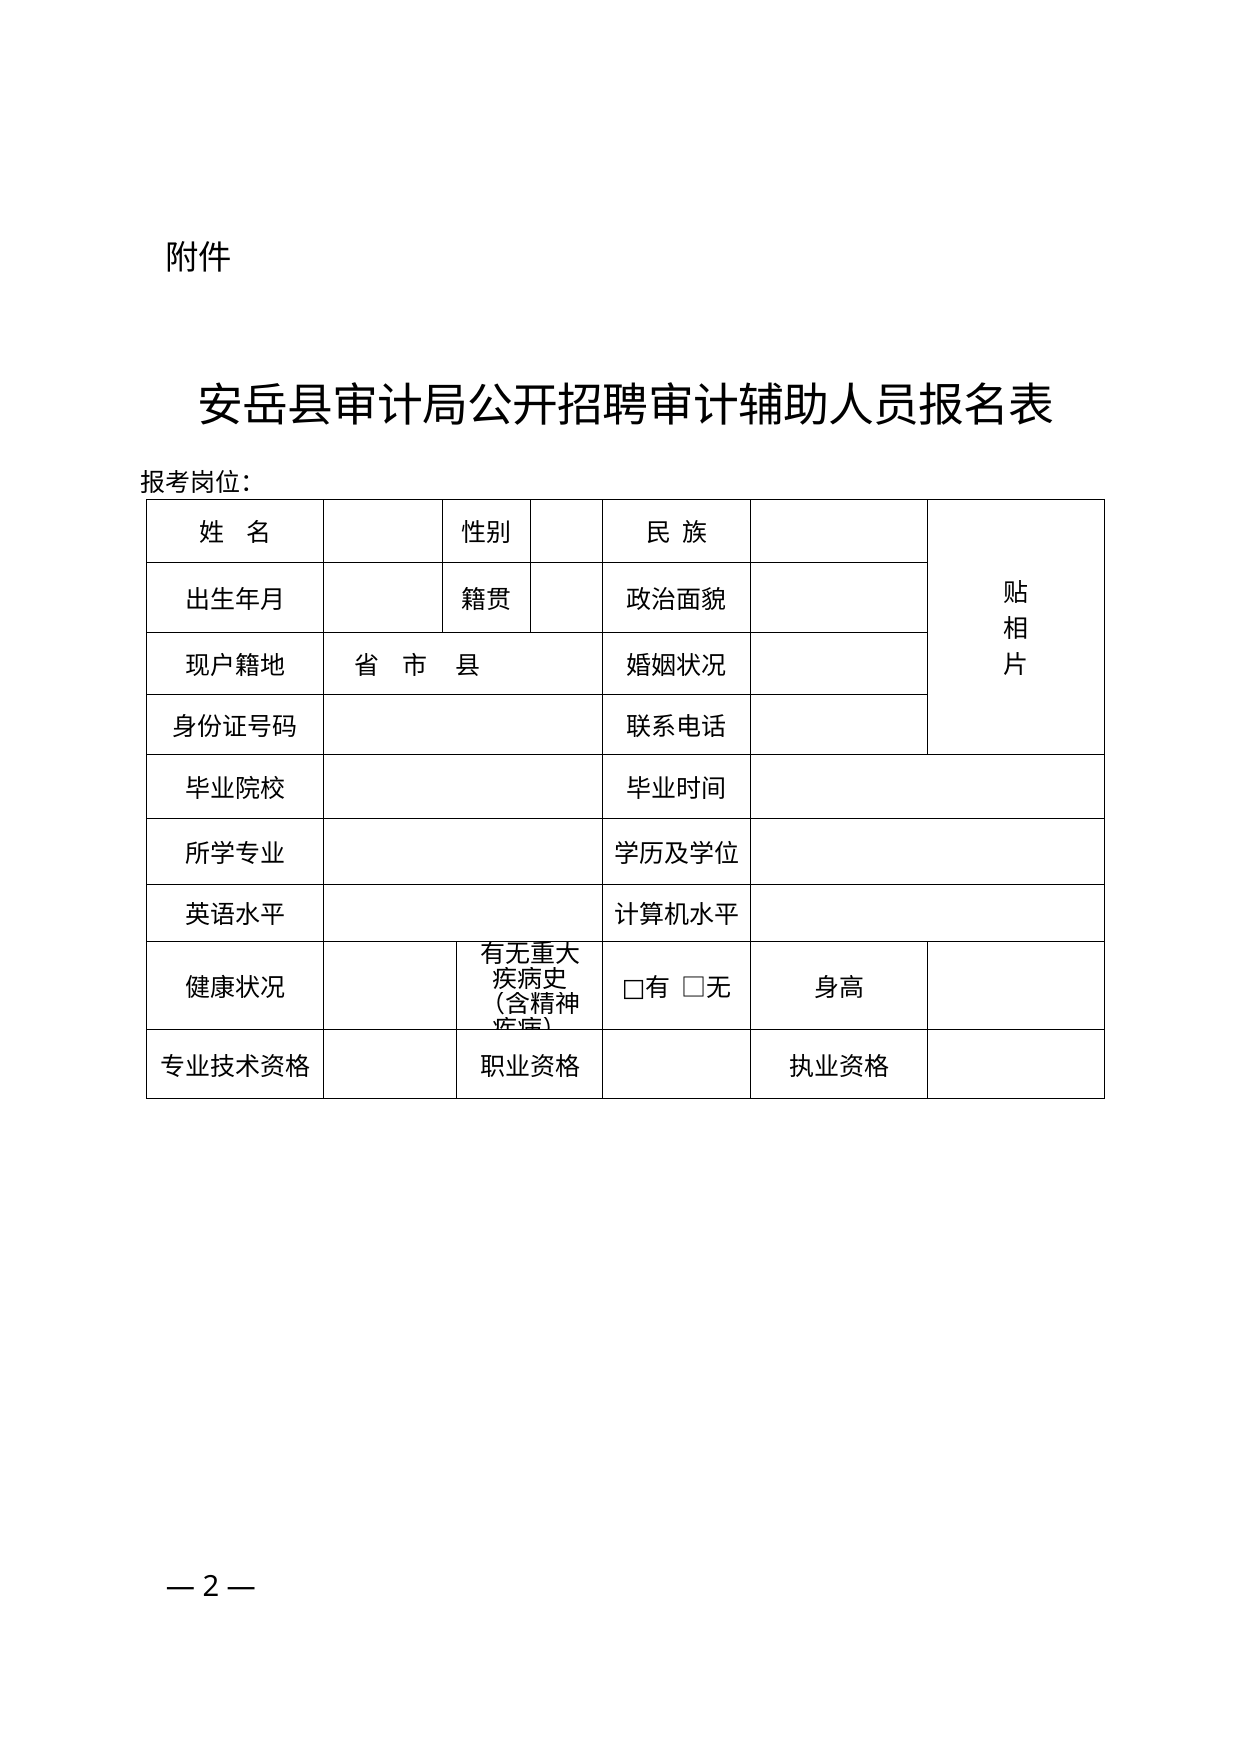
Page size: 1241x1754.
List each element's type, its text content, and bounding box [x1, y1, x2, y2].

table_header 贴 相 片 [928, 500, 1104, 754]
table_cell 政治面貌 [603, 563, 750, 632]
table_cell 毕业时间 [603, 755, 750, 818]
table_cell □有 □无 [603, 942, 750, 1029]
table_header 姓 名 [147, 500, 323, 562]
table_cell [324, 942, 456, 1029]
table_header [531, 500, 602, 562]
text 安岳县审计局公开招聘审计辅助人员报名表 [165, 352, 1087, 450]
table_cell [324, 695, 602, 754]
table_cell 专业技术资格 [147, 1030, 323, 1098]
text 附件 [165, 222, 1087, 287]
table_cell 省 市 县 [324, 633, 602, 694]
table_cell 英语水平 [147, 885, 323, 941]
table_cell 身高 [751, 942, 927, 1029]
table_cell [751, 563, 927, 632]
table_cell 计算机水平 [603, 885, 750, 941]
table_cell 学历及学位 [603, 819, 750, 884]
table_cell [928, 942, 1104, 1029]
table_cell [324, 1030, 456, 1098]
table_header 民 族 [603, 500, 750, 562]
table_cell 所学专业 [147, 819, 323, 884]
table_cell 执业资格 [751, 1030, 927, 1098]
table_cell 毕业院校 [147, 755, 323, 818]
table_cell 婚姻状况 [603, 633, 750, 694]
table_cell 健康状况 [147, 942, 323, 1029]
table_cell 职业资格 [457, 1030, 602, 1098]
table_cell 有无重大疾病史（含精神疾病） [457, 942, 602, 1029]
text 报考岗位： [128, 462, 1087, 499]
table_cell [324, 755, 602, 818]
table_header [751, 500, 927, 562]
table_cell [751, 695, 927, 754]
table_header [324, 500, 442, 562]
table_cell [324, 819, 602, 884]
table_cell [751, 755, 1104, 818]
table_cell 出生年月 [147, 563, 323, 632]
table_cell [928, 1030, 1104, 1098]
table_cell [751, 633, 927, 694]
table_cell [603, 1030, 750, 1098]
table_cell [751, 885, 1104, 941]
table_cell 现户籍地 [147, 633, 323, 694]
table_cell [324, 563, 442, 632]
table_cell 身份证号码 [147, 695, 323, 754]
table_cell 联系电话 [603, 695, 750, 754]
table_header 性别 [443, 500, 530, 562]
table_cell [324, 885, 602, 941]
table_cell 籍贯 [443, 563, 530, 632]
table_cell [751, 819, 1104, 884]
table_cell [531, 563, 602, 632]
